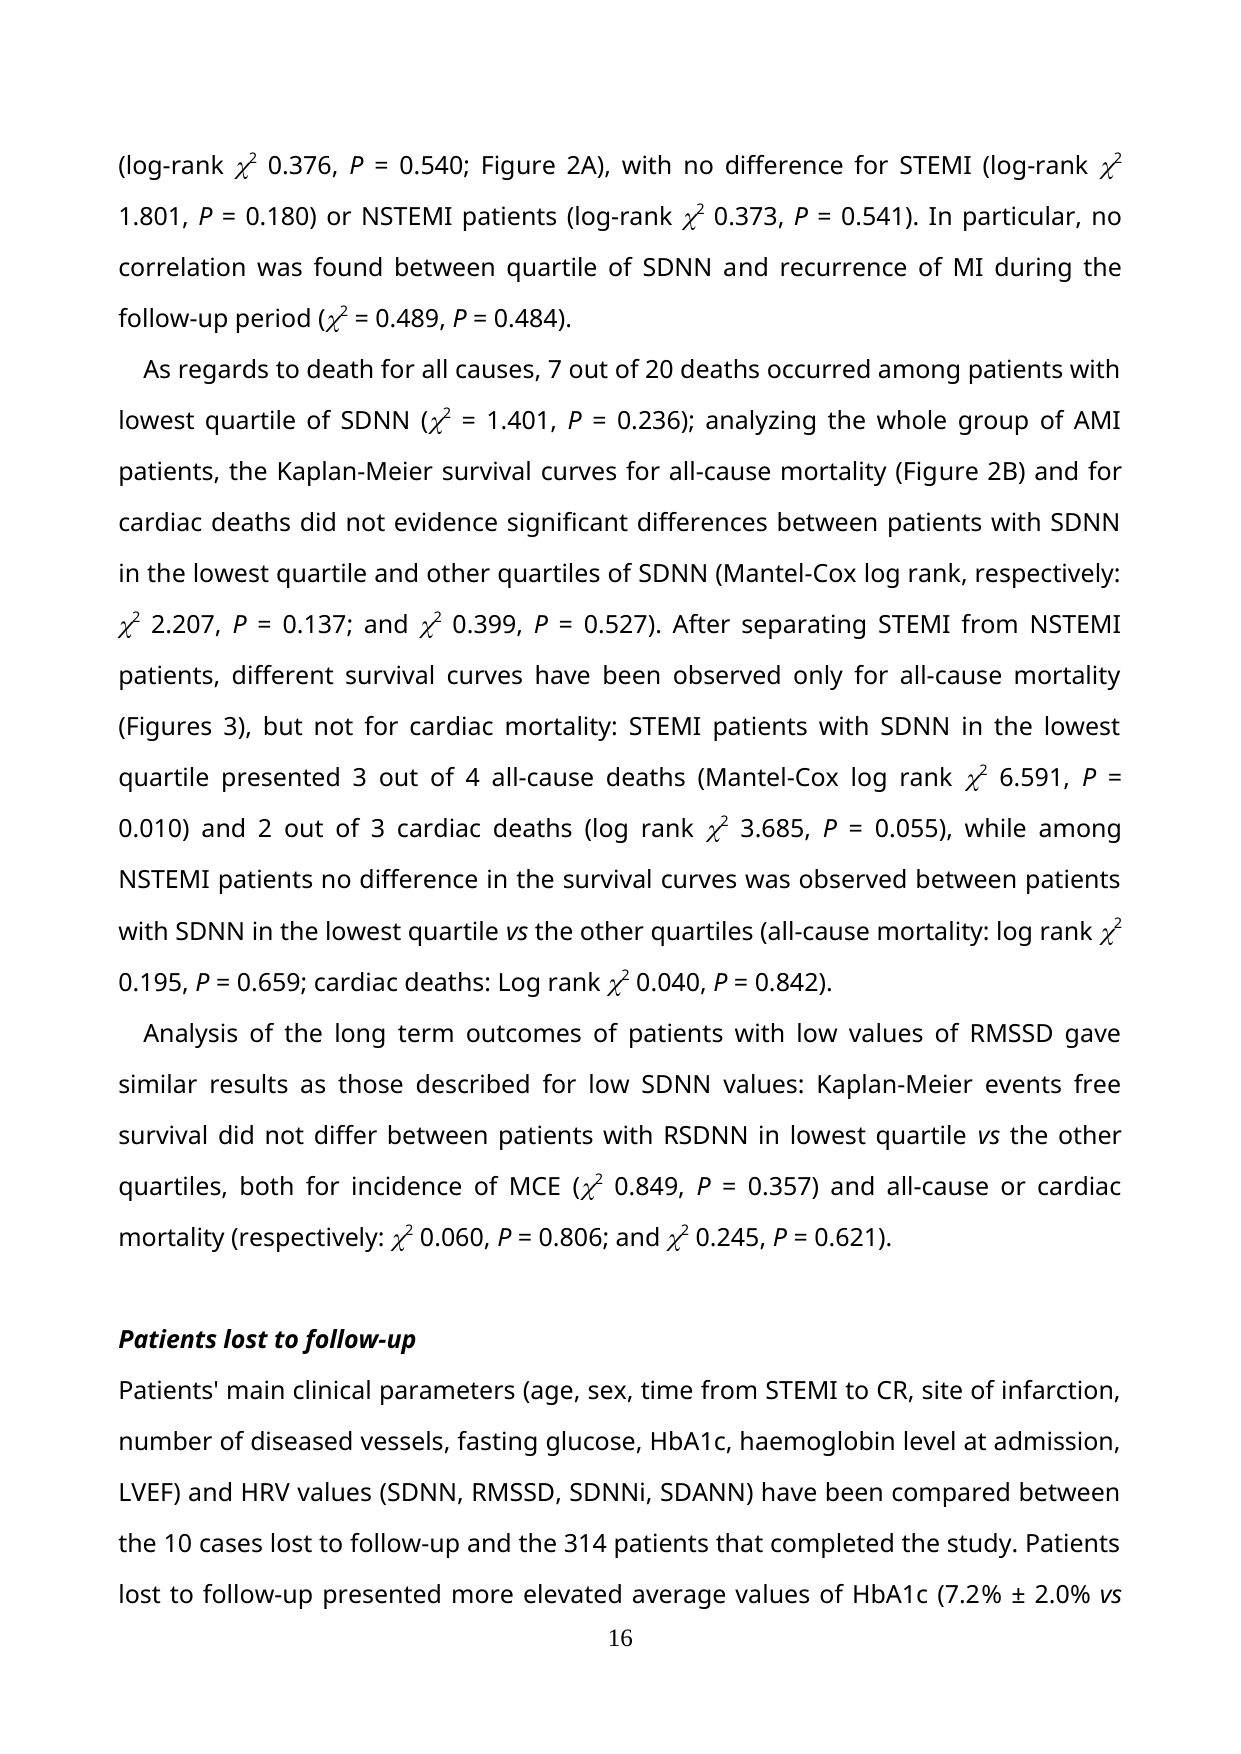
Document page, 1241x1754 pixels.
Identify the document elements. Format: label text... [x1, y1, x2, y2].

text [118, 148, 1122, 335]
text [118, 1373, 1122, 1611]
text Analysis of the long term outcomes of patients with low values of RMSSD gave similar results as those described for low SDNN values: Kaplan-Meier events free survival did not differ between patients with RSDNN in lowest quartile vs the other quartiles, both for incidence of MCE (2 0.849, P = 0.357) and all-cause or cardiac mortality (respectively: 2 0.060, P = 0.806; and 2 0.245, P = 0.621). [118, 1015, 1122, 1253]
text Patients lost to follow-up [118, 1322, 1122, 1356]
text As regards to death for all causes, 7 out of 20 deaths occurred among patients with lowest quartile of SDNN (2 = 1.401, P = 0.236); analyzing the whole group of AMI patients, the Kaplan-Meier survival curves for all-cause mortality (Figure 2B) and for cardiac deaths did not evidence significant differences between patients with SDNN in the lowest quartile and other quartiles of SDNN (Mantel-Cox log rank, respectively: 2 2.207, P = 0.137; and 2 0.399, P = 0.527). After separating STEMI from NSTEMI patients, different survival curves have been observed only for all-cause mortality (Figures 3), but not for cardiac mortality: STEMI patients with SDNN in the lowest quartile presented 3 out of 4 all-cause deaths (Mantel-Cox log rank 2 6.591, P = 0.010) and 2 out of 3 cardiac deaths (log rank 2 3.685, P = 0.055), while among NSTEMI patients no difference in the survival curves was observed between patients with SDNN in the lowest quartile vs the other quartiles (all-cause mortality: log rank 2 0.195, P = 0.659; cardiac deaths: Log rank 2 0.040, P = 0.842). [118, 352, 1122, 998]
